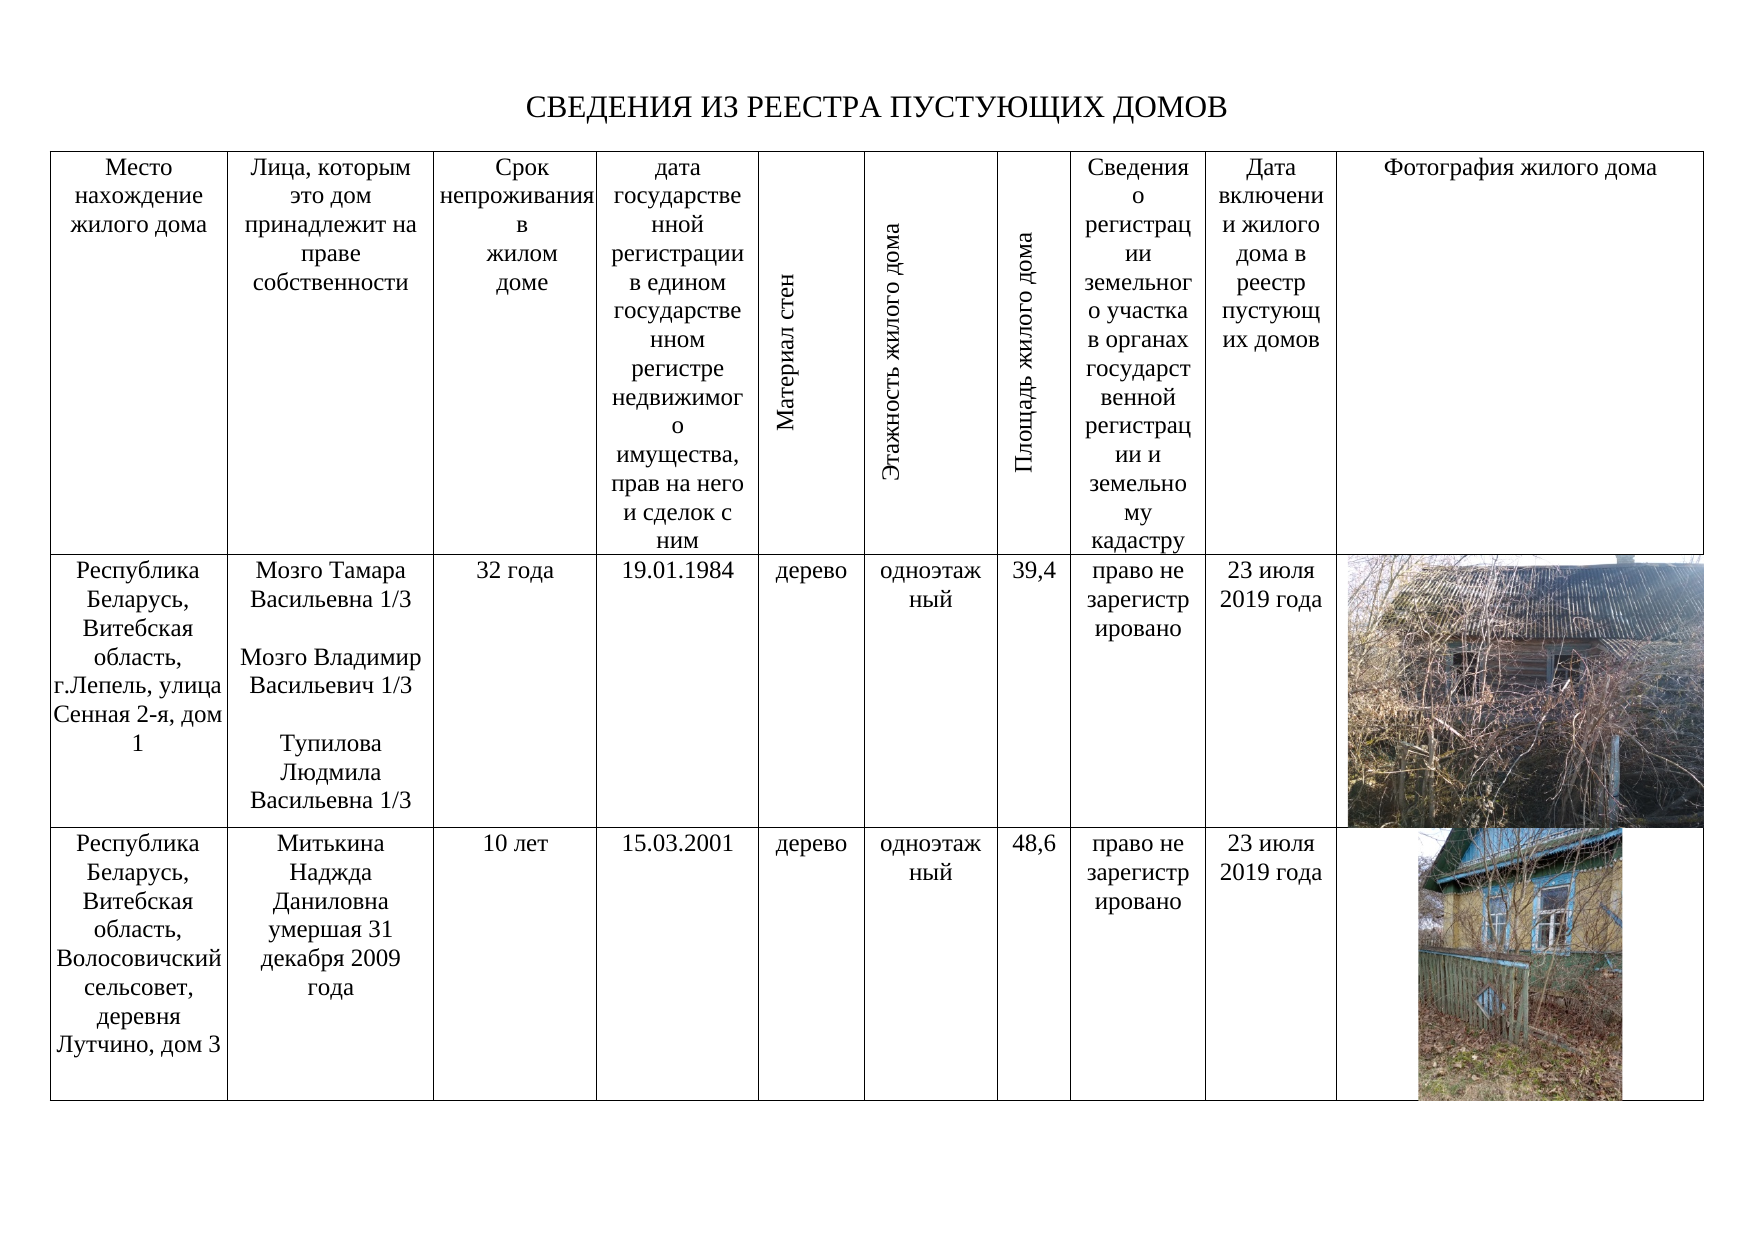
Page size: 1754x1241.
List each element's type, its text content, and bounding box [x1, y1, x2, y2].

table_cell дерево [759, 828, 864, 1100]
table_header Этажность жилого дома [865, 152, 997, 554]
table_cell Республика Беларусь, Витебская область, Волосовичский сельсовет, деревня Лутчино, дом 3 [51, 828, 227, 1100]
picture [1347, 555, 1704, 1101]
table_cell 15.03.2001 [597, 828, 758, 1100]
table_header Площадь жилого дома [998, 152, 1070, 554]
table_header Дата включении жилого дома в реестр пустующих домов [1206, 152, 1336, 554]
table_cell 23 июля 2019 года [1206, 555, 1336, 827]
table_cell одноэтажный [865, 555, 997, 827]
table_cell одноэтажный [865, 828, 997, 1100]
table_cell 23 июля 2019 года [1206, 828, 1336, 1100]
table_cell Митькина Наджда Даниловна умершая 31 декабря 2009 года [228, 828, 433, 1100]
table_header Сведения о регистрации земельного участка в органах государственной регистрации и земельному кадастру [1071, 152, 1205, 554]
table_cell 39,4 [998, 555, 1070, 827]
table_cell [1337, 828, 1418, 1100]
table_header дата государственной регистрации в едином государственном регистре недвижимого имущества, прав на него и сделок с ним [597, 152, 758, 554]
table_cell право не зарегистрировано [1071, 555, 1205, 827]
table_cell Республика Беларусь, Витебская область, г.Лепель, улица Сенная 2-я, дом 1 [51, 555, 227, 827]
table_cell 10 лет [434, 828, 596, 1100]
table_cell 32 года [434, 555, 596, 827]
table_cell [1337, 555, 1347, 827]
table_cell [1623, 828, 1703, 1100]
table_cell дерево [759, 555, 864, 827]
text СВЕДЕНИЯ ИЗ РЕЕСТРА ПУСТУЮЩИХ ДОМОВ [118, 89, 1636, 124]
table_header Место нахождение жилого дома [51, 152, 227, 554]
table_header Срок непроживания в жилом доме [434, 152, 596, 554]
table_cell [1071, 828, 1205, 1100]
table_cell 19.01.1984 [597, 555, 758, 827]
table_header Лица, которым это дом принадлежит на праве собственности [228, 152, 433, 554]
table_header Фотография жилого дома [1337, 152, 1703, 554]
table_cell 48,6 [998, 828, 1070, 1100]
table_cell Мозго Тамара Васильевна 1/3 Мозго Владимир Васильевич 1/3 Тупилова Людмила Васильевна 1/3 [228, 555, 433, 827]
table_header Материал стен [759, 152, 864, 554]
